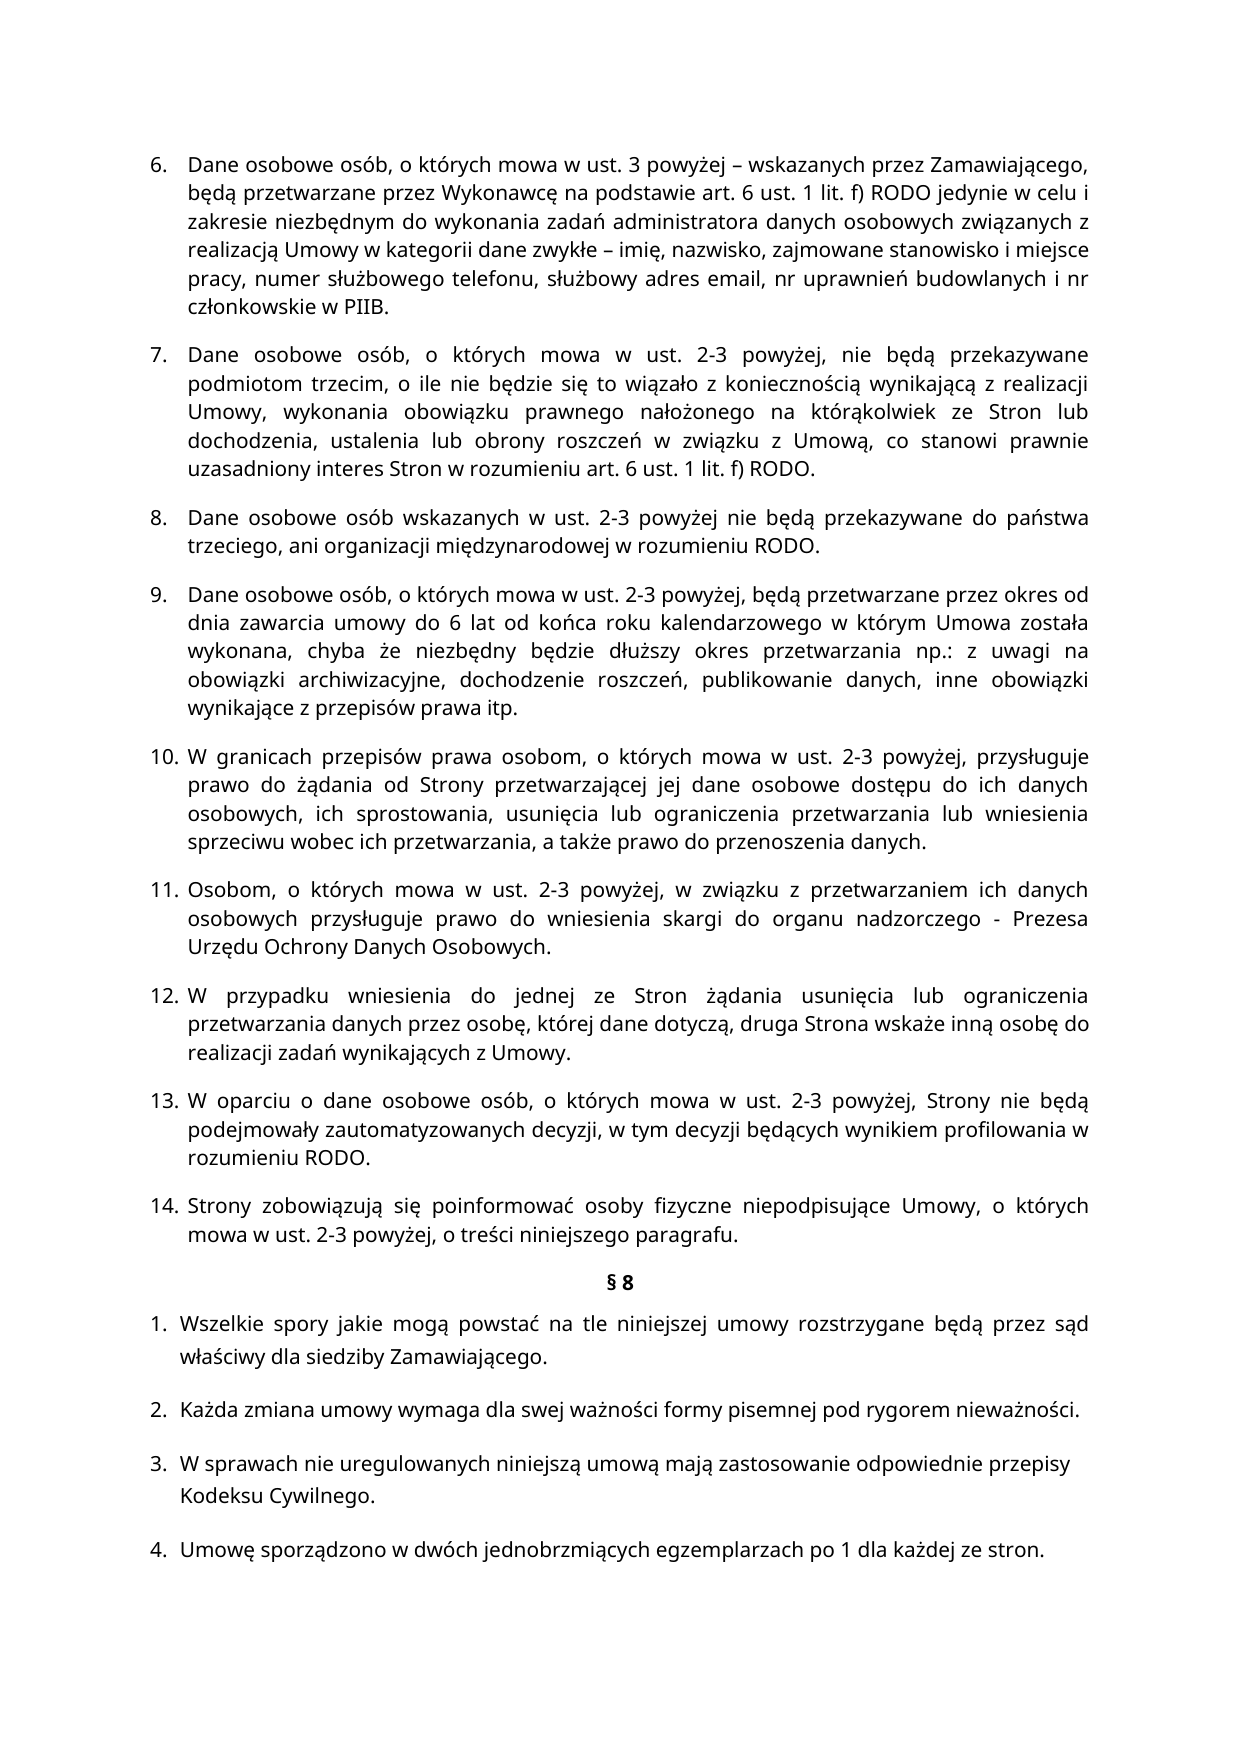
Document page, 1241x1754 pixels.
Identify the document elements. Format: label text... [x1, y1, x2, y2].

list W sprawach nie uregulowanych niniejszą umową mają zastosowanie odpowiednie przepisy Kodeksu Cywilnego. [150, 1449, 1090, 1510]
list W oparciu o dane osobowe osób, o których mowa w ust. 2-3 powyżej, Strony nie będą podejmowały zautomatyzowanych decyzji, w tym decyzji będących wynikiem profilowania w rozumieniu RODO. [150, 1086, 1090, 1172]
text § 8 [150, 1268, 1090, 1297]
list Dane osobowe osób, o których mowa w ust. 2-3 powyżej, nie będą przekazywane podmiotom trzecim, o ile nie będzie się to wiązało z koniecznością wynikającą z realizacji Umowy, wykonania obowiązku prawnego nałożonego na którąkolwiek ze Stron lub dochodzenia, ustalenia lub obrony roszczeń w związku z Umową, co stanowi prawnie uzasadniony interes Stron w rozumieniu art. 6 ust. 1 lit. f) RODO. [150, 341, 1090, 483]
list W granicach przepisów prawa osobom, o których mowa w ust. 2-3 powyżej, przysługuje prawo do żądania od Strony przetwarzającej jej dane osobowe dostępu do ich danych osobowych, ich sprostowania, usunięcia lub ograniczenia przetwarzania lub wniesienia sprzeciwu wobec ich przetwarzania, a także prawo do przenoszenia danych. [150, 742, 1090, 856]
list Umowę sporządzono w dwóch jednobrzmiących egzemplarzach po 1 dla każdej ze stron. [150, 1535, 1090, 1563]
list Każda zmiana umowy wymaga dla swej ważności formy pisemnej pod rygorem nieważności. [150, 1395, 1090, 1424]
list Osobom, o których mowa w ust. 2-3 powyżej, w związku z przetwarzaniem ich danych osobowych przysługuje prawo do wniesienia skargi do organu nadzorczego - Prezesa Urzędu Ochrony Danych Osobowych. [150, 876, 1090, 961]
list Dane osobowe osób wskazanych w ust. 2-3 powyżej nie będą przekazywane do państwa trzeciego, ani organizacji międzynarodowej w rozumieniu RODO. [150, 503, 1090, 560]
list Dane osobowe osób, o których mowa w ust. 3 powyżej – wskazanych przez Zamawiającego, będą przetwarzane przez Wykonawcę na podstawie art. 6 ust. 1 lit. f) RODO jedynie w celu i zakresie niezbędnym do wykonania zadań administratora danych osobowych związanych z realizacją Umowy w kategorii dane zwykłe – imię, nazwisko, zajmowane stanowisko i miejsce pracy, numer służbowego telefonu, służbowy adres email, nr uprawnień budowlanych i nr członkowskie w PIIB. [150, 150, 1090, 321]
list Strony zobowiązują się poinformować osoby fizyczne niepodpisujące Umowy, o których mowa w ust. 2-3 powyżej, o treści niniejszego paragrafu. [150, 1192, 1090, 1248]
list W przypadku wniesienia do jednej ze Stron żądania usunięcia lub ograniczenia przetwarzania danych przez osobę, której dane dotyczą, druga Strona wskaże inną osobę do realizacji zadań wynikających z Umowy. [150, 981, 1090, 1066]
list Wszelkie spory jakie mogą powstać na tle niniejszej umowy rozstrzygane będą przez sąd właściwy dla siedziby Zamawiającego. [150, 1309, 1090, 1370]
list Dane osobowe osób, o których mowa w ust. 2-3 powyżej, będą przetwarzane przez okres od dnia zawarcia umowy do 6 lat od końca roku kalendarzowego w którym Umowa została wykonana, chyba że niezbędny będzie dłuższy okres przetwarzania np.: z uwagi na obowiązki archiwizacyjne, dochodzenie roszczeń, publikowanie danych, inne obowiązki wynikające z przepisów prawa itp. [150, 580, 1090, 722]
